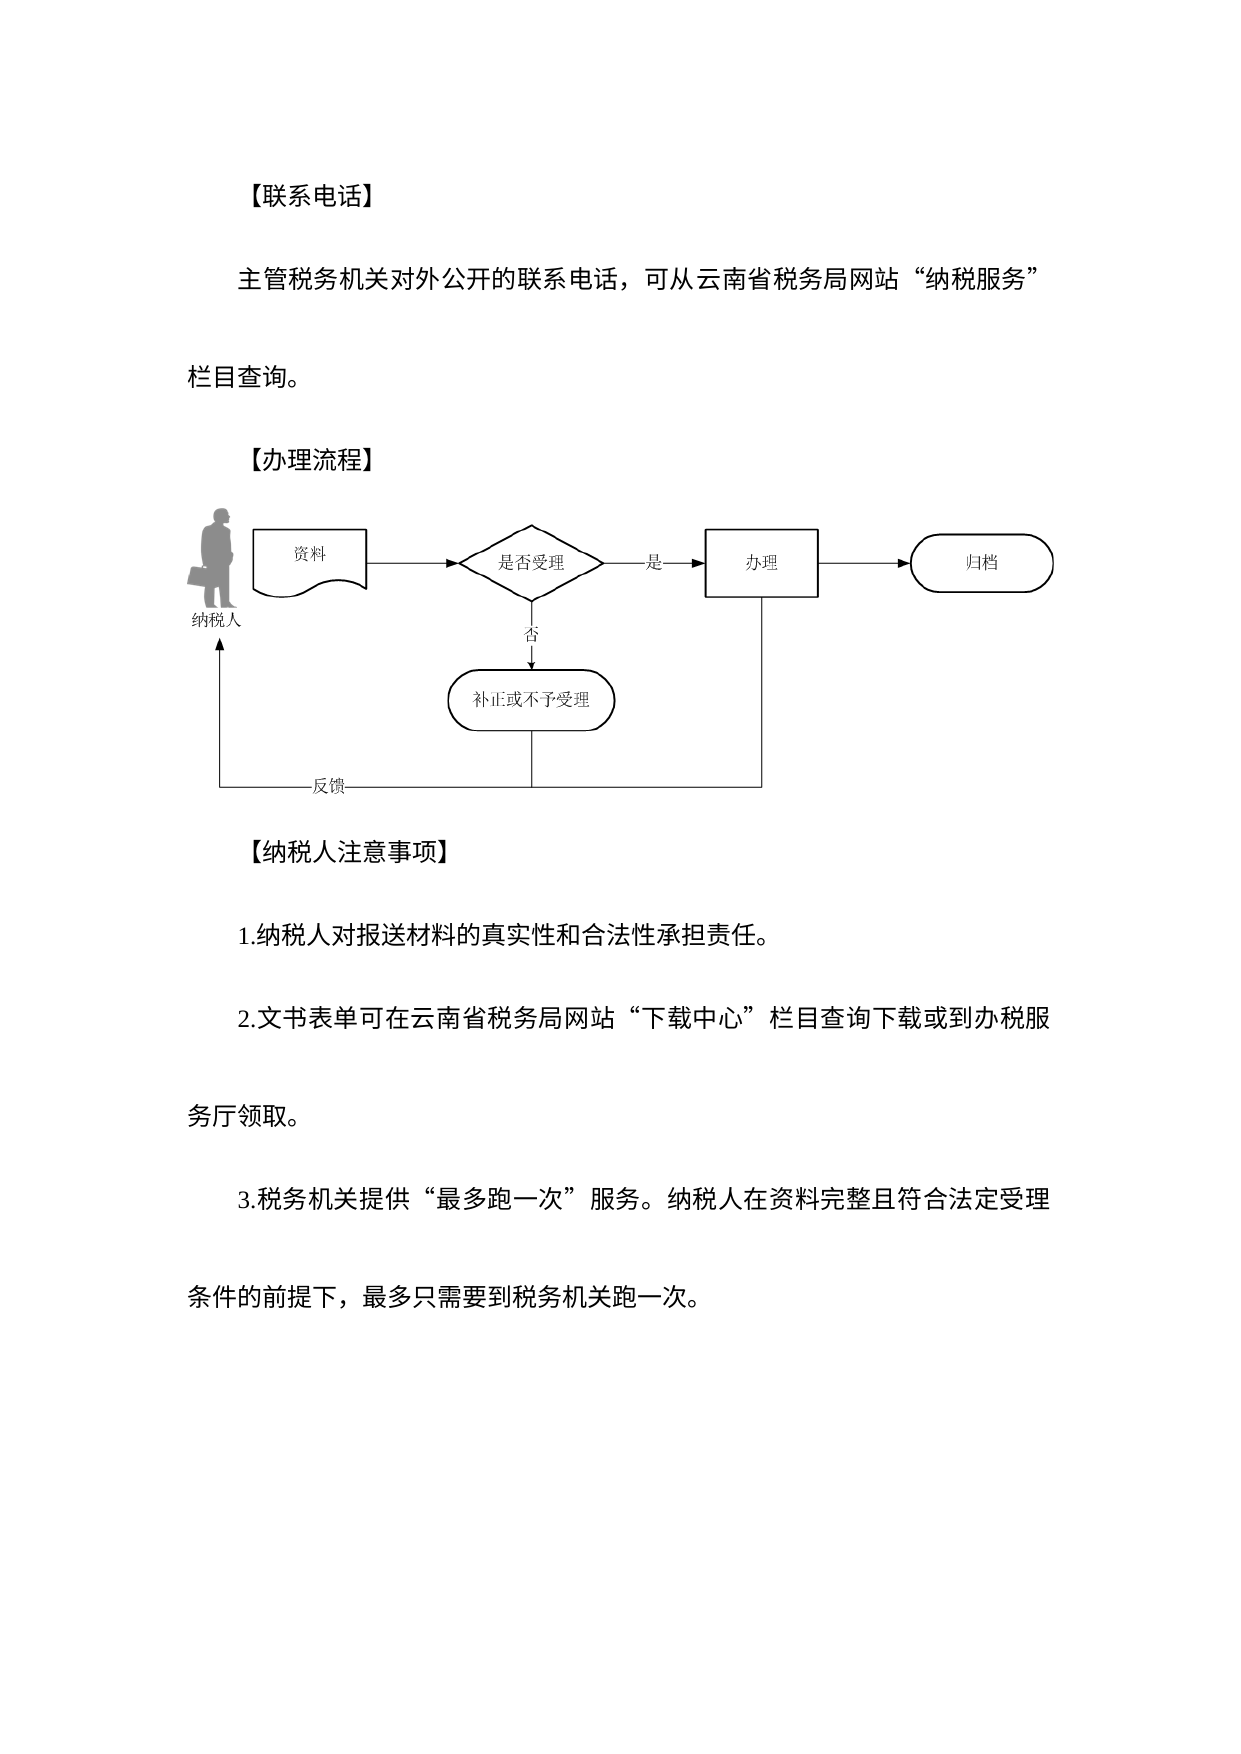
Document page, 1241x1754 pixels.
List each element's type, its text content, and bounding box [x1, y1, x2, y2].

picture [187, 508, 1054, 797]
text 【办理流程】 [187, 426, 1053, 491]
text 3.税务机关提供“最多跑一次”服务。纳税人在资料完整且符合法定受理条件的前提下，最多只需要到税务机关跑一次。 [187, 1165, 1053, 1328]
text 1.纳税人对报送材料的真实性和合法性承担责任。 [187, 901, 1053, 966]
text 【纳税人注意事项】 [187, 818, 1053, 883]
text 主管税务机关对外公开的联系电话，可从云南省税务局网站“纳税服务”栏目查询。 [187, 245, 1053, 408]
text 2.文书表单可在云南省税务局网站“下载中心”栏目查询下载或到办税服务厅领取。 [187, 984, 1053, 1147]
text 【联系电话】 [187, 162, 1053, 227]
